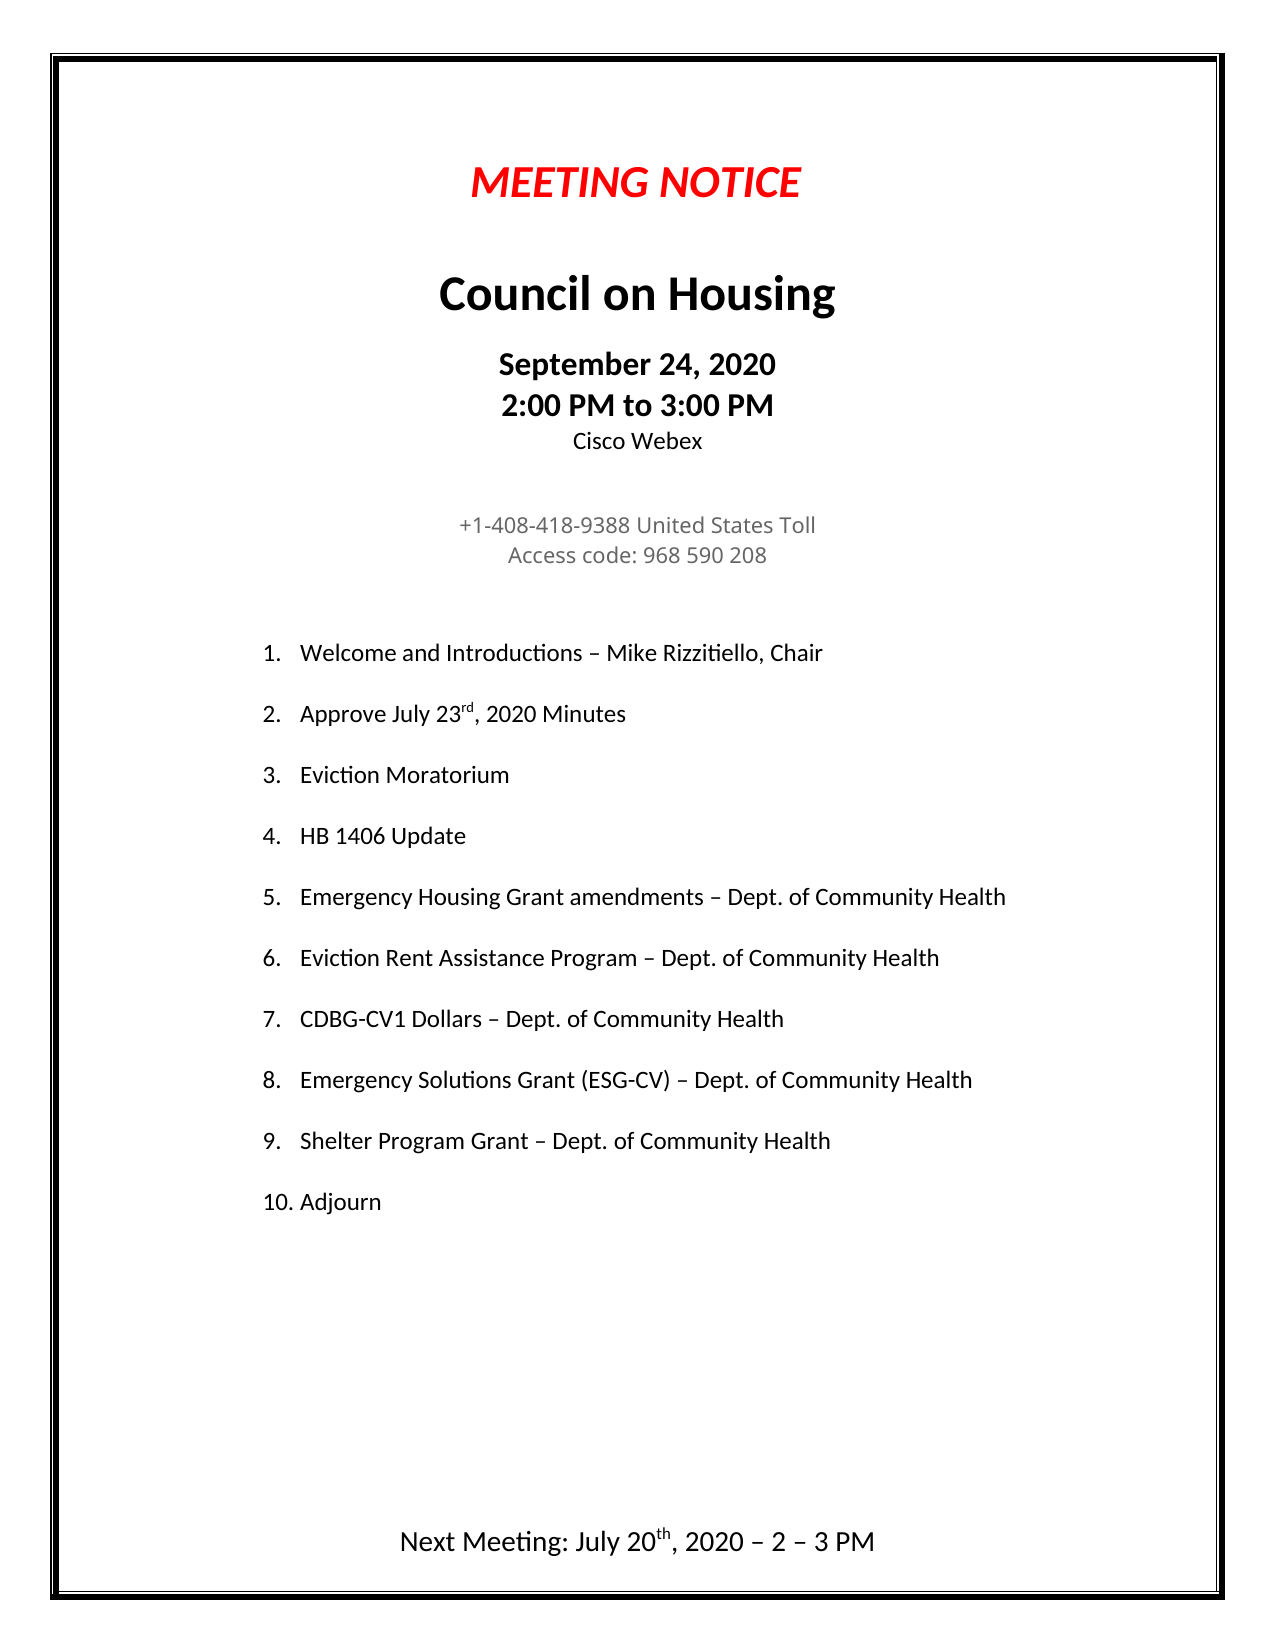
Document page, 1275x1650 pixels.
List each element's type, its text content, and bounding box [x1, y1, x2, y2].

text +1-408-418-9388 United States Toll [112, 481, 1162, 540]
text Access code: 968 590 208 [112, 540, 1162, 570]
list Emergency Solutions Grant (ESG-CV) – Dept. of Community Health [262, 1064, 1125, 1094]
list Welcome and Introductions – Mike Rizzitiello, Chair [262, 637, 1125, 667]
list Eviction Rent Assistance Program – Dept. of Community Health [262, 942, 1125, 972]
text 2:00 PM to 3:00 PM [112, 384, 1162, 425]
list HB 1406 Update [262, 820, 1162, 850]
list Adjourn [262, 1186, 1162, 1217]
list CDBG-CV1 Dollars – Dept. of Community Health [262, 1003, 1162, 1033]
list Emergency Housing Grant amendments – Dept. of Community Health [262, 881, 1162, 911]
text MEETING NOTICE [112, 152, 1162, 208]
list Shelter Program Grant – Dept. of Community Health [262, 1125, 1162, 1156]
text Cisco Webex [112, 425, 1162, 455]
subtitle September 24, 2020 [112, 343, 1162, 384]
list Eviction Moratorium [262, 759, 1162, 789]
list Approve July 23rd, 2020 Minutes [262, 698, 1125, 728]
text Council on Housing [112, 261, 1162, 322]
